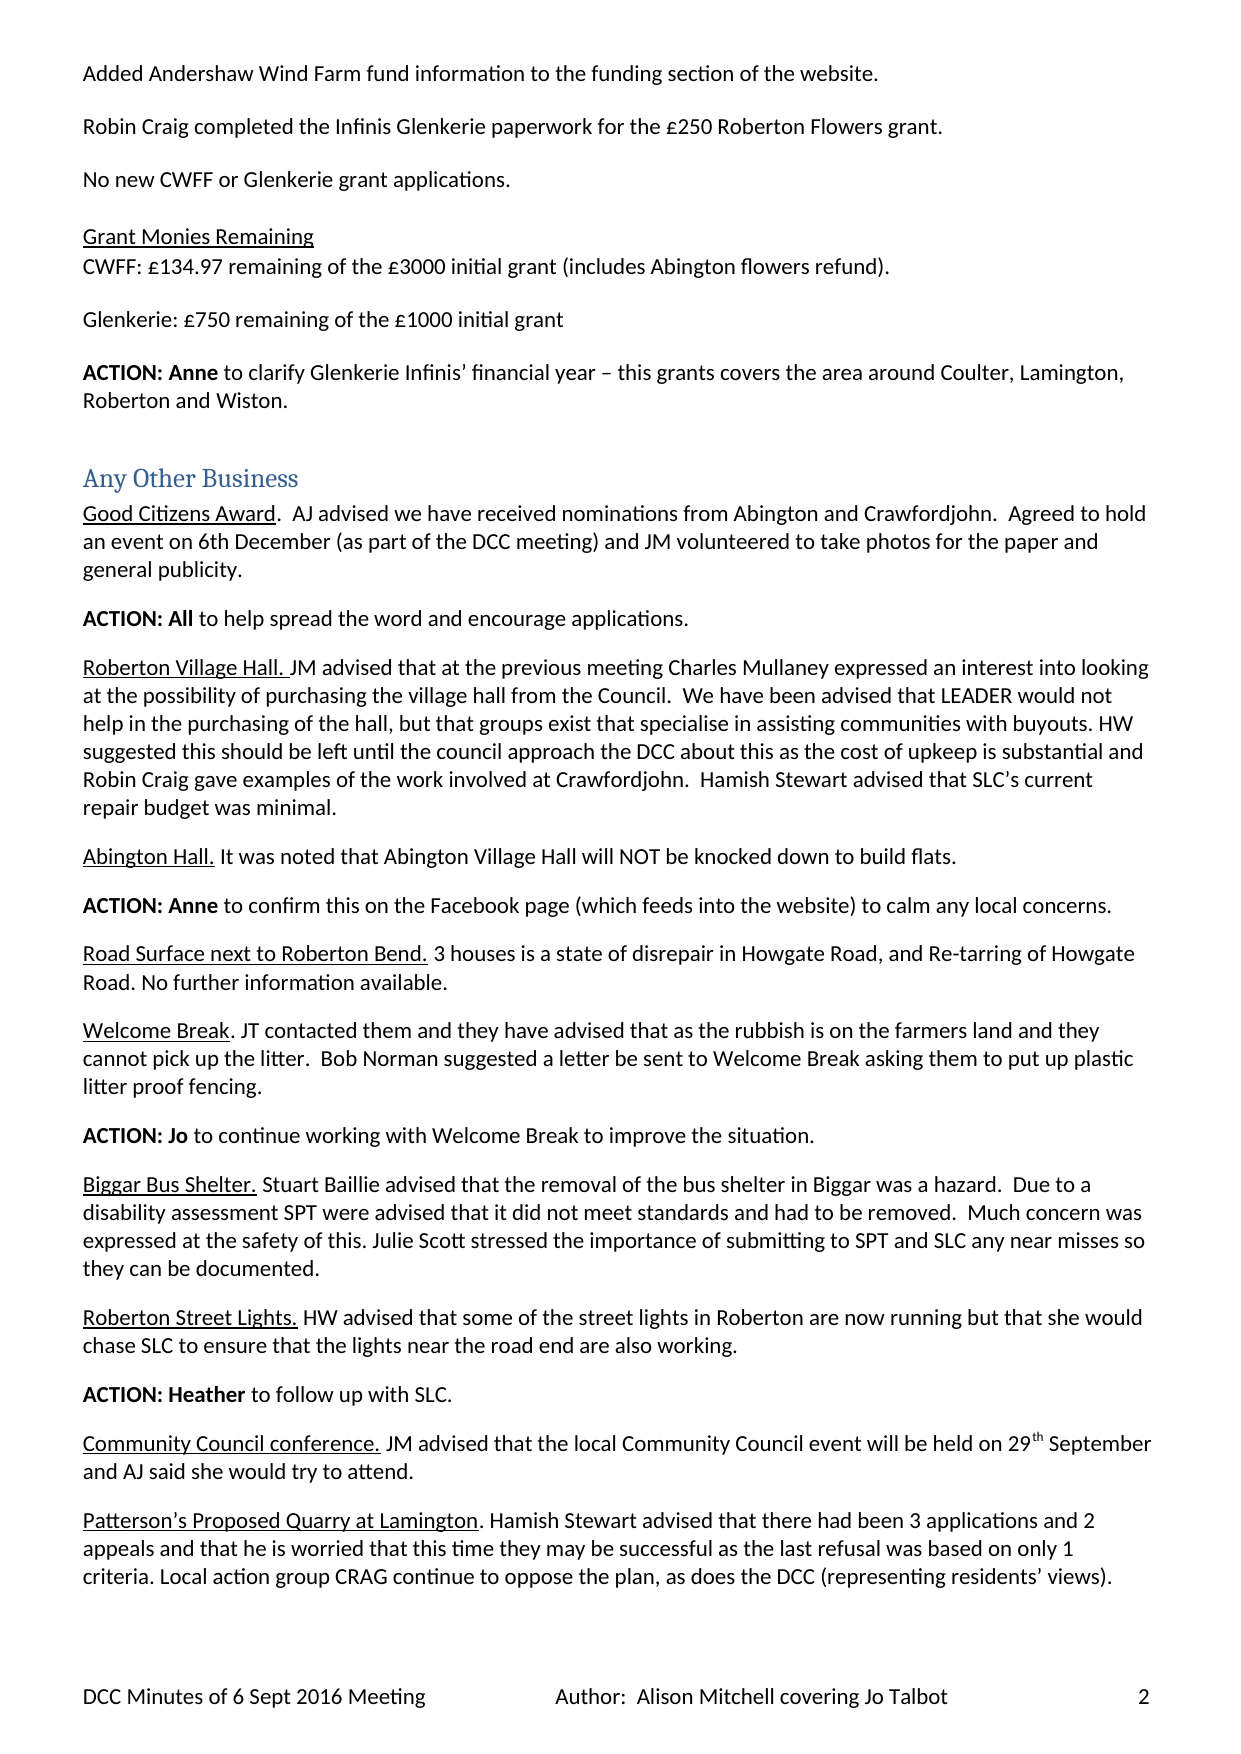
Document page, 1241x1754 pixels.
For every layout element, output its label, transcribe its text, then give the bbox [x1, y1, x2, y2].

text Biggar Bus Shelter. Stuart Baillie advised that the removal of the bus shelter in Biggar was a hazard. Due to a disability assessment SPT were advised that it did not meet standards and had to be removed. Much concern was expressed at the safety of this. Julie Scott stressed the importance of submitting to SPT and SLC any near misses so they can be documented. [83, 1170, 1152, 1282]
text Glenkerie: £750 remaining of the £1000 initial grant [83, 306, 1152, 333]
subtitle Any Other Business [83, 463, 1152, 494]
text Roberton Street Lights. HW advised that some of the street lights in Roberton are now running but that she would chase SLC to ensure that the lights near the road end are also working. [83, 1303, 1152, 1359]
text ACTION: Anne to confirm this on the Facebook page (which feeds into the website) to calm any local concerns. [83, 891, 1152, 919]
text ACTION: Anne to clarify Glenkerie Infinis’ financial year – this grants covers the area around Coulter, Lamington, Roberton and Wiston. [83, 358, 1152, 414]
text ACTION: Jo to continue working with Welcome Break to improve the situation. [83, 1121, 1152, 1149]
subtitle Grant Monies Remaining [83, 222, 1152, 250]
text Good Citizens Award. AJ advised we have received nominations from Abington and Crawfordjohn. Agreed to hold an event on 6th December (as part of the DCC meeting) and JM volunteered to take photos for the paper and general publicity. [83, 499, 1152, 583]
text Roberton Village Hall. JM advised that at the previous meeting Charles Mullaney expressed an interest into looking at the possibility of purchasing the village hall from the Council. We have been advised that LEADER would not help in the purchasing of the hall, but that groups exist that specialise in assisting communities with buyouts. HW suggested this should be left until the council approach the DCC about this as the cost of upkeep is substantial and Robin Craig gave examples of the work involved at Crawfordjohn. Hamish Stewart advised that SLC’s current repair budget was minimal. [83, 653, 1152, 821]
text ACTION: Heather to follow up with SLC. [83, 1380, 1152, 1408]
text Patterson’s Proposed Quarry at Lamington. Hamish Stewart advised that there had been 3 applications and 2 appeals and that he is worried that this time they may be successful as the last refusal was based on only 1 criteria. Local action group CRAG continue to oppose the plan, as does the DCC (representing residents’ views). [83, 1506, 1152, 1590]
text Road Surface next to Roberton Bend. 3 houses is a state of disrepair in Howgate Road, and Re-tarring of Howgate Road. No further information available. [83, 939, 1152, 996]
text CWFF: £134.97 remaining of the £3000 initial grant (includes Abington flowers refund). [83, 252, 1152, 281]
text Robin Craig completed the Infinis Glenkerie paperwork for the £250 Roberton Flowers grant. [83, 112, 1152, 140]
text Community Council conference. JM advised that the local Community Council event will be held on 29th September and AJ said she would try to attend. [83, 1429, 1152, 1485]
text No new CWFF or Glenkerie grant applications. [83, 165, 1152, 193]
text Added Andershaw Wind Farm fund information to the funding section of the website. [83, 59, 1152, 87]
text Abington Hall. It was noted that Abington Village Hall will NOT be knocked down to build flats. [83, 842, 1152, 870]
text Welcome Break. JT contacted them and they have advised that as the rubbish is on the farmers land and they cannot pick up the litter. Bob Norman suggested a letter be sent to Welcome Break asking them to put up plastic litter proof fencing. [83, 1016, 1152, 1101]
text ACTION: All to help spread the word and encourage applications. [83, 604, 1152, 632]
